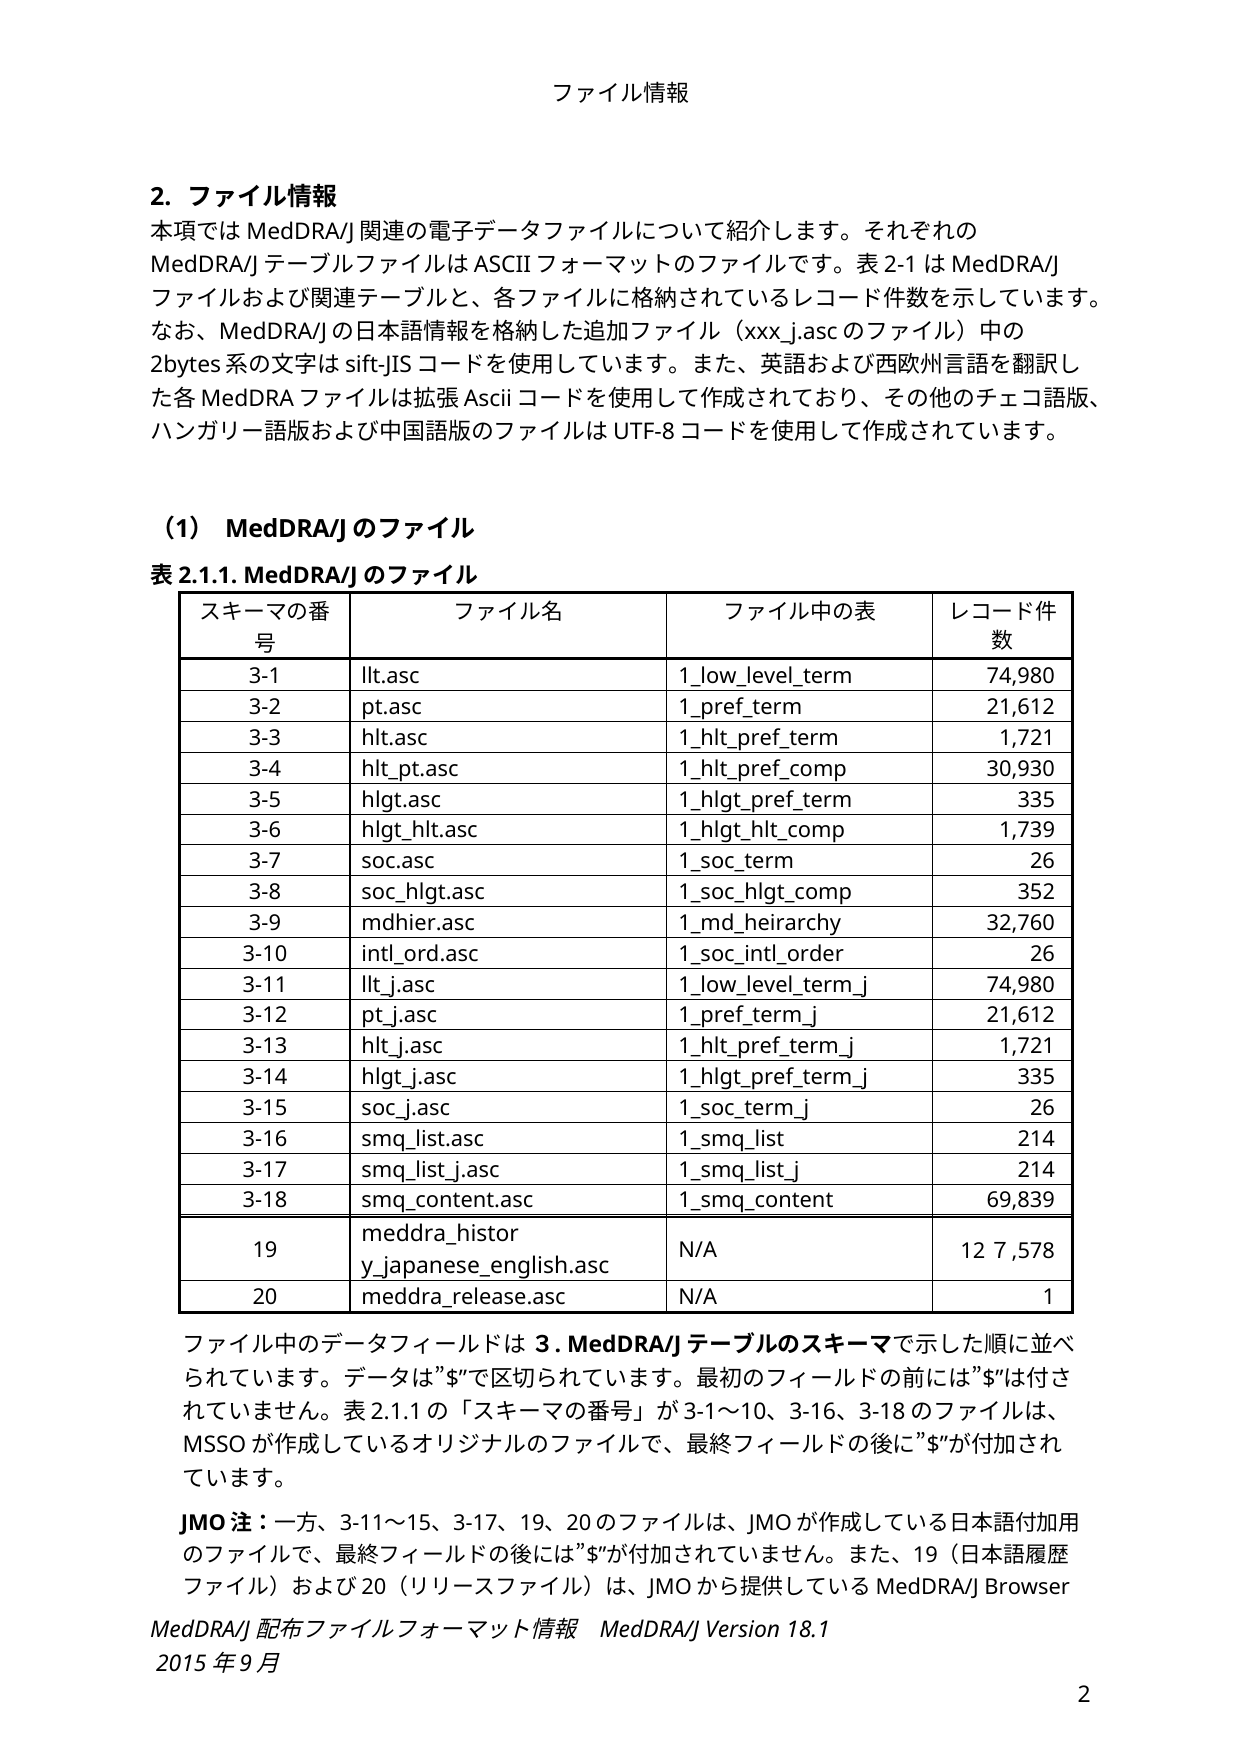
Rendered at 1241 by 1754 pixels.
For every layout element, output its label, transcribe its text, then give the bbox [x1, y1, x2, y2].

table_header ファイル中の表 [667, 594, 932, 657]
table_cell 30,930 [933, 753, 1071, 783]
table_cell 1_pref_term [667, 691, 932, 721]
table_cell 1,739 [933, 815, 1071, 844]
table_cell llt_j.asc [351, 969, 666, 998]
table_cell 32,760 [933, 907, 1071, 937]
table_cell 69,839 [933, 1185, 1071, 1214]
table_cell 1_md_heirarchy [667, 907, 932, 937]
table_cell 3-13 [181, 1030, 349, 1060]
table_cell 3-9 [181, 907, 349, 937]
table_cell hlt_j.asc [351, 1030, 666, 1060]
table_header レコード件数 [933, 594, 1071, 657]
table_cell meddra_history_japanese_english.asc [351, 1218, 666, 1280]
table_cell 3-6 [181, 815, 349, 844]
table_cell 26 [933, 1092, 1071, 1122]
table_cell meddra_release.asc [351, 1281, 666, 1311]
text 本項ではMedDRA/J関連の電子データファイルについて紹介します。それぞれの MedDRA/JテーブルファイルはASCIIフォーマットのファイルです。表2-1 はMedDRA/Jファイルおよび関連テーブルと、各ファイルに格納されているレコード件数を示しています。なお、MedDRA/Jの日本語情報を格納した追加ファイル（xxx_j.ascのファイル）中の2bytes系の文字はsift-JISコードを使用しています。また、英語および西欧州言語を翻訳した各MedDRAファイルは拡張Asciiコードを使用して作成されており、その他のチェコ語版、ハンガリー語版および中国語版のファイルはUTF-8コードを使用して作成されています。 [150, 213, 1090, 446]
table_cell 1_pref_term_j [667, 1000, 932, 1029]
table_cell hlt.asc [351, 722, 666, 752]
table_cell 3-4 [181, 753, 349, 783]
table_cell 1_hlgt_pref_term_j [667, 1061, 932, 1091]
table_cell 1_soc_term_j [667, 1092, 932, 1122]
table_cell 3-8 [181, 876, 349, 906]
subtitle MedDRA/Jのファイル [150, 509, 1090, 545]
table_cell 214 [933, 1123, 1071, 1153]
table_cell 1_hlt_pref_comp [667, 753, 932, 783]
table_cell 1_soc_intl_order [667, 938, 932, 968]
table_cell 335 [933, 784, 1071, 813]
table_cell soc_hlgt.asc [351, 876, 666, 906]
table_cell smq_list_j.asc [351, 1154, 666, 1183]
table_cell 19 [181, 1218, 349, 1280]
table_cell soc_j.asc [351, 1092, 666, 1122]
table_cell hlgt_j.asc [351, 1061, 666, 1091]
table_cell N/A [667, 1218, 932, 1280]
table_cell 1_soc_hlgt_comp [667, 876, 932, 906]
table_cell 1_smq_list [667, 1123, 932, 1153]
table_cell 3-15 [181, 1092, 349, 1122]
table_header スキーマの番号 [181, 594, 349, 657]
table_cell 335 [933, 1061, 1071, 1091]
table_cell 1_hlt_pref_term [667, 722, 932, 752]
table_cell pt_j.asc [351, 1000, 666, 1029]
table_cell 21,612 [933, 1000, 1071, 1029]
table_cell 3-7 [181, 845, 349, 875]
table_cell soc.asc [351, 845, 666, 875]
table_cell 1,721 [933, 1030, 1071, 1060]
table_cell 1_hlgt_pref_term [667, 784, 932, 813]
table_cell 3-12 [181, 1000, 349, 1029]
table_cell 214 [933, 1154, 1071, 1183]
table_cell 3-5 [181, 784, 349, 813]
table_cell 74,980 [933, 969, 1071, 998]
subtitle ファイル情報 [150, 177, 1090, 213]
table_cell 1,721 [933, 722, 1071, 752]
table_cell 3-1 [181, 660, 349, 690]
table_cell 1_low_level_term [667, 660, 932, 690]
table_cell 1_smq_content [667, 1185, 932, 1214]
table_cell 74,980 [933, 660, 1071, 690]
table_cell 3-18 [181, 1185, 349, 1214]
table_cell llt.asc [351, 660, 666, 690]
table_cell smq_list.asc [351, 1123, 666, 1153]
table_cell 20 [181, 1281, 349, 1311]
table_cell pt.asc [351, 691, 666, 721]
table_cell 1_soc_term [667, 845, 932, 875]
table_cell 3-17 [181, 1154, 349, 1183]
table_cell 3-14 [181, 1061, 349, 1091]
table_cell 26 [933, 845, 1071, 875]
table_cell 1_smq_list_j [667, 1154, 932, 1183]
table_cell smq_content.asc [351, 1185, 666, 1214]
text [181, 1505, 1090, 1601]
table_cell hlgt_hlt.asc [351, 815, 666, 844]
table_cell 1_hlt_pref_term_j [667, 1030, 932, 1060]
table_cell 1_hlgt_hlt_comp [667, 815, 932, 844]
table_cell 3-3 [181, 722, 349, 752]
table_cell 3-16 [181, 1123, 349, 1153]
table_cell N/A [667, 1281, 932, 1311]
table_cell mdhier.asc [351, 907, 666, 937]
table_cell 3-11 [181, 969, 349, 998]
table_cell 21,612 [933, 691, 1071, 721]
text ファイル中のデータフィールドは ３. MedDRA/Jテーブルのスキーマで示した順に並べられています。データは”$”で区切られています。最初のフィールドの前には”$”は付されていません。表2.1.1の「スキーマの番号」が3-1～10、3-16、3-18のファイルは、MSSOが作成しているオリジナルのファイルで、最終フィールドの後に”$”が付加されています。 [182, 1326, 1079, 1493]
table_cell 1_low_level_term_j [667, 969, 932, 998]
list 表 2.1.1. MedDRA/J のファイル [150, 557, 1090, 591]
table_cell intl_ord.asc [351, 938, 666, 968]
table_cell hlgt.asc [351, 784, 666, 813]
table_cell 3-2 [181, 691, 349, 721]
table_cell hlt_pt.asc [351, 753, 666, 783]
table_cell 1 [933, 1281, 1071, 1311]
table_cell 26 [933, 938, 1071, 968]
table_cell 12７,578 [933, 1218, 1071, 1280]
table_header ファイル名 [351, 594, 666, 657]
table_cell 352 [933, 876, 1071, 906]
table_cell 3-10 [181, 938, 349, 968]
